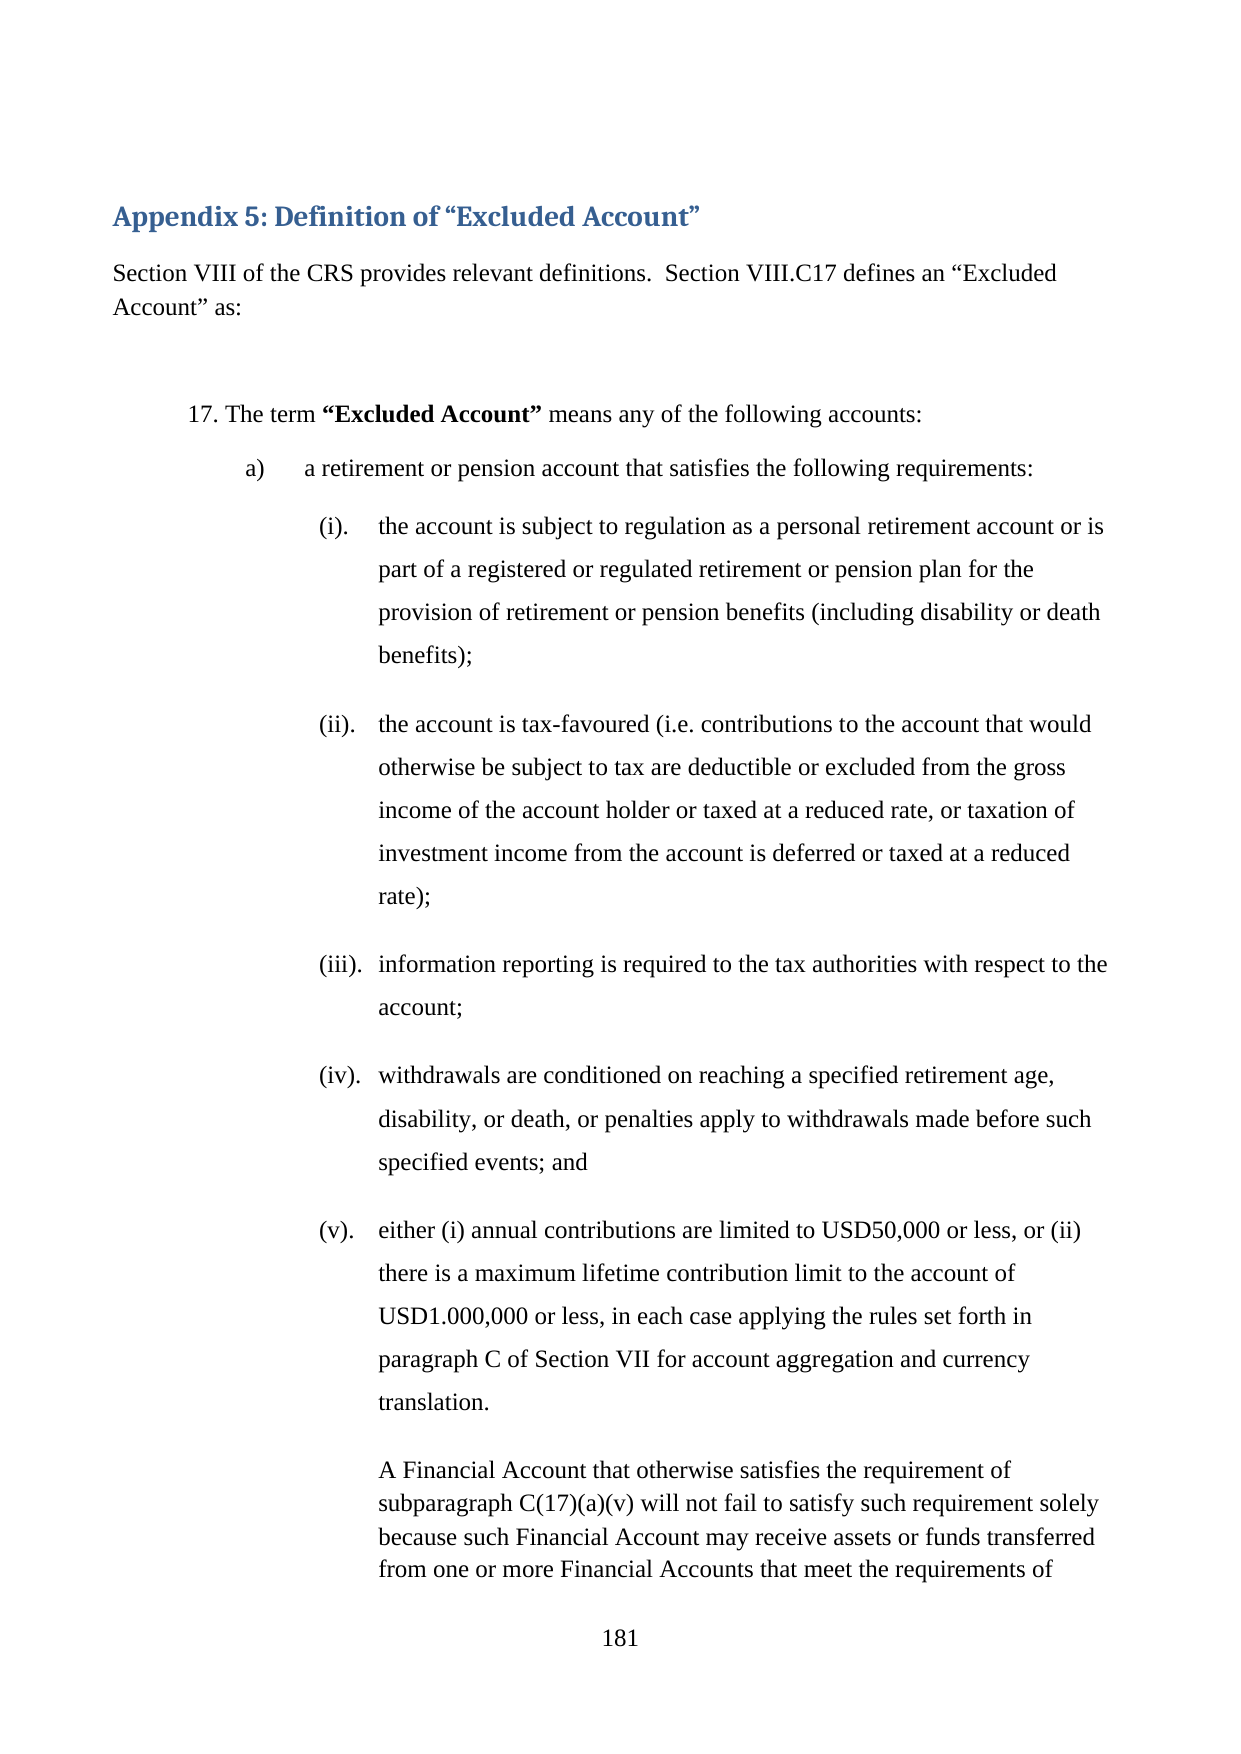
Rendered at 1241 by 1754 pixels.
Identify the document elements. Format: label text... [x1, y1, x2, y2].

text Section VIII of the CRS provides relevant definitions. Section VIII.C17 defines an “Excluded Account” as: [112, 258, 1128, 320]
list either (i) annual contributions are limited to USD50,000 or less, or (ii) there is a maximum lifetime contribution limit to the account of USD1.000,000 or less, in each case applying the rules set forth in paragraph C of Section VII for account aggregation and currency translation. [319, 1215, 1128, 1416]
text 17. The term “Excluded Account” means any of the following accounts: [112, 399, 1128, 428]
list the account is tax-favoured (i.e. contributions to the account that would otherwise be subject to tax are deductible or excluded from the gross income of the account holder or taxed at a reduced rate, or taxation of investment income from the account is deferred or taxed at a reduced rate); [319, 709, 1128, 910]
list the account is subject to regulation as a personal retirement account or is part of a registered or regulated retirement or pension plan for the provision of retirement or pension benefits (including disability or death benefits); [319, 511, 1128, 669]
list withdrawals are conditioned on reaching a specified retirement age, disability, or death, or penalties apply to withdrawals made before such specified events; and [319, 1061, 1128, 1176]
text Appendix 5: Definition of “Excluded Account” [112, 200, 1128, 233]
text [378, 1456, 1128, 1583]
list information reporting is required to the tax authorities with respect to the account; [319, 949, 1128, 1021]
text a) a retirement or pension account that satisfies the following requirements: [245, 453, 1128, 482]
